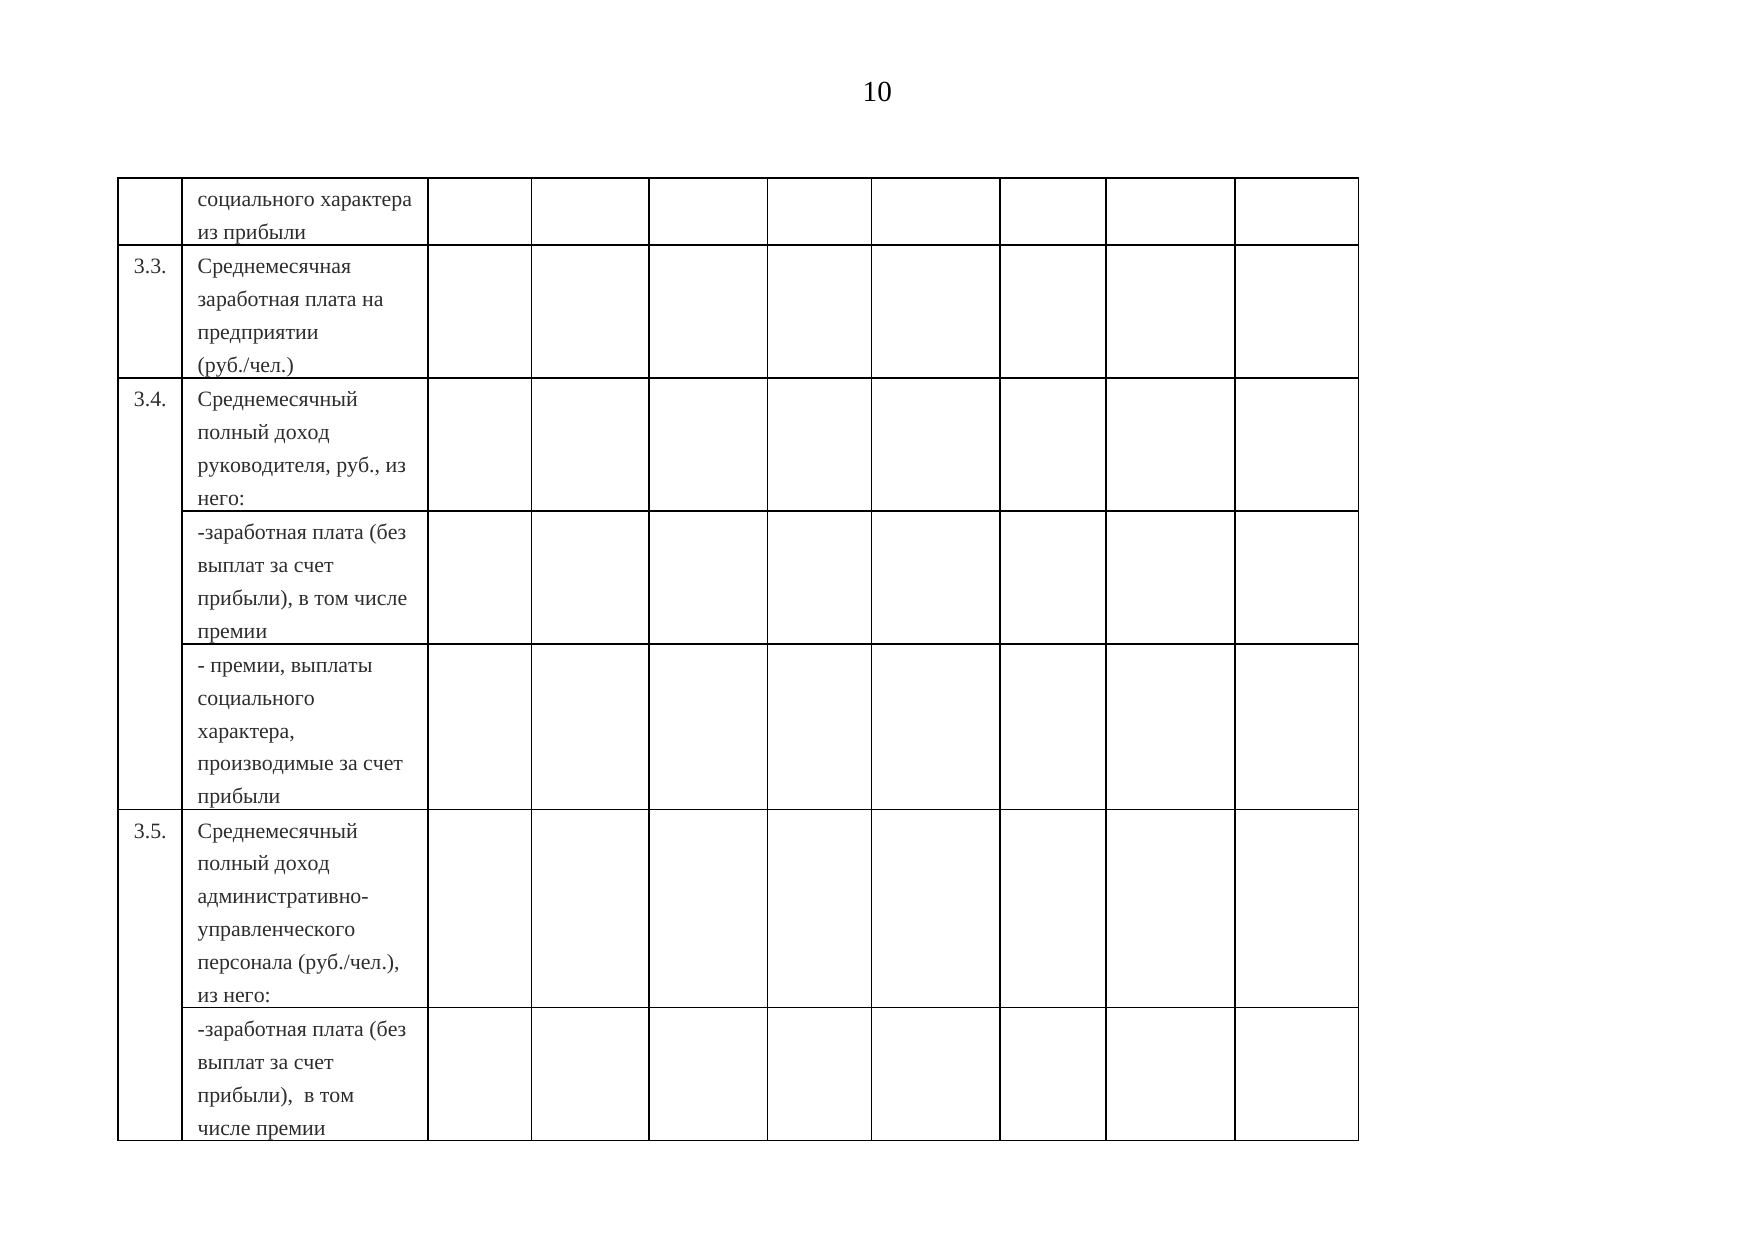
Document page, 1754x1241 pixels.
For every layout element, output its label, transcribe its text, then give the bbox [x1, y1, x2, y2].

table_cell [1107, 379, 1234, 510]
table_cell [183, 179, 427, 244]
table_cell [650, 645, 767, 808]
table_cell [1107, 645, 1234, 808]
table_cell [650, 512, 767, 643]
table_cell [768, 1008, 871, 1140]
table_cell [429, 246, 531, 377]
table_cell [768, 810, 871, 1007]
table_cell [532, 512, 648, 643]
table_cell 3.4. [119, 379, 181, 808]
table_cell [872, 379, 999, 510]
table_cell [872, 1008, 999, 1140]
table_cell [429, 810, 531, 1007]
table_cell [1236, 512, 1358, 643]
table_cell [1107, 246, 1234, 377]
table_cell [1107, 179, 1234, 244]
table_cell - премии, выплаты социального характера, производимые за счет прибыли [183, 645, 427, 808]
table_cell [1107, 1008, 1234, 1140]
table_cell [429, 645, 531, 808]
table_cell [1001, 379, 1105, 510]
table_cell [872, 512, 999, 643]
table_cell Среднемесячная заработная плата на предприятии (руб./чел.) [183, 246, 427, 377]
table_cell -заработная плата (без выплат за счет прибыли), в том числе премии [183, 512, 427, 643]
table_cell 3.5. [119, 810, 181, 1140]
table_cell [1236, 379, 1358, 510]
table_cell [650, 1008, 767, 1140]
table_cell 3.3. [119, 246, 181, 377]
table_cell [872, 179, 999, 244]
table_cell [532, 810, 648, 1007]
table_cell [650, 379, 767, 510]
table_cell [1107, 512, 1234, 643]
table_cell [768, 379, 871, 510]
table_cell Среднемесячный полный доход административно-управленческого персонала (руб./чел.), из него: [183, 810, 427, 1007]
table_cell [429, 512, 531, 643]
table_cell [1001, 246, 1105, 377]
table_cell [532, 379, 648, 510]
table_cell [1236, 1008, 1358, 1140]
table_cell [532, 645, 648, 808]
table_cell [429, 1008, 531, 1140]
table_cell [429, 379, 531, 510]
table_cell [872, 246, 999, 377]
table_cell [1001, 512, 1105, 643]
table_cell [1107, 810, 1234, 1007]
table_cell [1236, 810, 1358, 1007]
table_cell -заработная плата (без выплат за счет прибыли), в том числе премии [183, 1008, 427, 1140]
table_cell [768, 179, 871, 244]
table_cell [1236, 645, 1358, 808]
table_cell [1001, 810, 1105, 1007]
table_cell [650, 810, 767, 1007]
table_cell [532, 179, 648, 244]
table_cell [532, 246, 648, 377]
table_cell [768, 645, 871, 808]
table_cell [429, 179, 531, 244]
table_cell [532, 1008, 648, 1140]
table_cell [1236, 179, 1358, 244]
table_cell [768, 512, 871, 643]
table_cell [768, 246, 871, 377]
table_cell [1001, 645, 1105, 808]
table_cell [650, 179, 767, 244]
table_cell [1001, 179, 1105, 244]
table_cell [1236, 246, 1358, 377]
table_cell [872, 810, 999, 1007]
table_cell [1001, 1008, 1105, 1140]
table_cell [872, 645, 999, 808]
table_cell [650, 246, 767, 377]
table_cell Среднемесячный полный доход руководителя, руб., из него: [183, 379, 427, 510]
